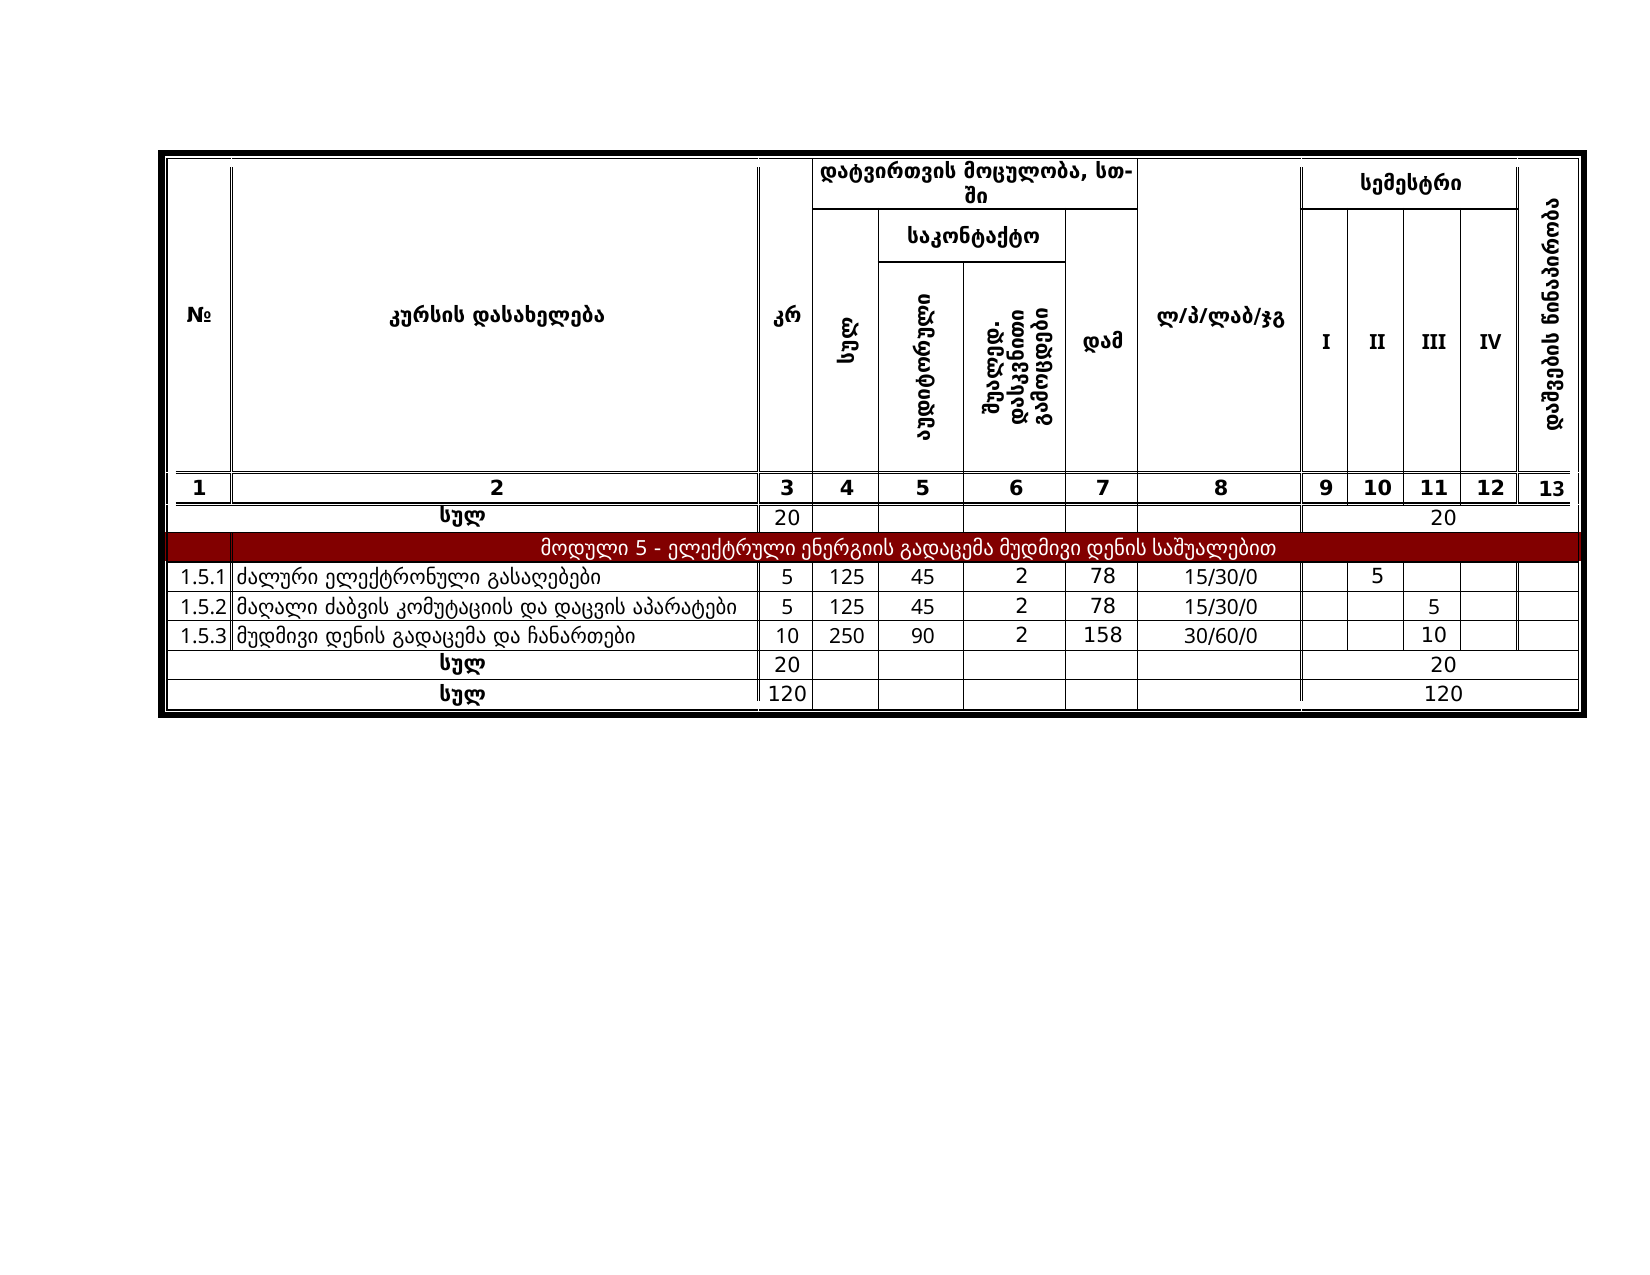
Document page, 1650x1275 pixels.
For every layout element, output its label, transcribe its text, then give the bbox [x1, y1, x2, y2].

table_cell 15/30/0 [1138, 563, 1300, 591]
table_header ლ/პ/ლაბ/ჯგ [1138, 159, 1301, 471]
table_cell [813, 680, 878, 709]
table_cell 2 [964, 621, 1065, 650]
table_cell 45 [879, 592, 963, 620]
table_cell 13 [1517, 471, 1581, 502]
table_cell 3 [760, 474, 812, 502]
table_cell 1 [165, 471, 232, 502]
table_cell [168, 533, 230, 561]
table_cell 125 [813, 592, 878, 620]
table_cell [879, 680, 963, 709]
table_cell აუდიტორული [879, 263, 963, 471]
table_cell [964, 651, 1065, 679]
table_cell [1303, 621, 1347, 650]
table_cell [964, 680, 1065, 709]
table_cell 12 [1461, 474, 1516, 502]
table_cell სულ [168, 680, 759, 709]
table_cell 90 [879, 621, 963, 650]
table_cell [813, 506, 878, 532]
table_header კურსის დასახელება [232, 156, 759, 471]
table_cell 10 [760, 621, 812, 650]
table_cell 15/30/0 [1138, 592, 1300, 620]
table_header სემესტრი [1301, 159, 1517, 208]
table_cell 1.5.1 [168, 563, 230, 591]
table_cell 5 [1348, 563, 1403, 591]
table_cell [1303, 592, 1347, 620]
table_cell 120 [1301, 680, 1578, 709]
table_cell 250 [813, 621, 878, 650]
table_cell I [1303, 210, 1347, 471]
table_cell [1461, 621, 1516, 650]
table_cell 125 [813, 563, 878, 591]
table_cell 5 [760, 592, 812, 620]
table_cell IV [1461, 210, 1516, 471]
table_cell 30/60/0 [1138, 621, 1300, 650]
table_cell საკონტაქტო [879, 210, 1065, 261]
table_cell 78 [1066, 592, 1137, 620]
table_cell მოდული 5 - ელექტრული ენერგიის გადაცემა მუდმივი დენის საშუალებით [233, 533, 1578, 561]
table_cell [1066, 506, 1137, 532]
table_cell შუალედ. დასკვნითი გამოცდები [964, 263, 1065, 471]
table_cell 11 [1404, 474, 1460, 502]
table_cell მაღალი ძაბვის კომუტაციის და დაცვის აპარატები [233, 592, 757, 620]
table_cell [1303, 563, 1347, 591]
table_cell 1.5.2 [168, 592, 230, 620]
table_cell [1138, 651, 1300, 679]
table_cell სულ [168, 502, 757, 532]
table_cell [1519, 592, 1578, 620]
table_cell 2 [964, 563, 1065, 591]
table_cell [1404, 563, 1460, 591]
table_cell 158 [1066, 621, 1137, 650]
table_cell 9 [1303, 474, 1347, 502]
table_cell 2 [964, 592, 1065, 620]
table_cell [1519, 563, 1578, 591]
table_cell 8 [1138, 474, 1300, 502]
table_cell [879, 506, 963, 532]
table_cell 1.5.3 [168, 621, 230, 650]
table_cell [964, 506, 1065, 532]
table_cell 45 [879, 563, 963, 591]
table_cell II [1348, 210, 1403, 471]
table_cell [1066, 651, 1137, 679]
table_cell 10 [1404, 621, 1460, 650]
table_cell 20 [760, 506, 812, 532]
table_cell დამ [1066, 210, 1137, 471]
table_cell 20 [1303, 651, 1578, 679]
table_cell III [1404, 210, 1460, 471]
table_cell 20 [760, 651, 812, 679]
table_cell 78 [1066, 563, 1137, 591]
table_cell [1461, 563, 1516, 591]
table_cell [1461, 592, 1516, 620]
table_cell 5 [879, 474, 963, 502]
table_cell ძალური ელექტრონული გასაღებები [233, 563, 757, 591]
table_cell [1138, 680, 1301, 709]
table_cell 5 [1404, 592, 1460, 620]
table_header კრ [759, 159, 812, 471]
table_cell 5 [760, 563, 812, 591]
table_cell 120 [759, 680, 812, 709]
table_cell 4 [813, 474, 878, 502]
table_cell მუდმივი დენის გადაცემა და ჩანართები [233, 621, 757, 650]
table_cell 2 [233, 474, 757, 502]
table_cell [1066, 680, 1137, 709]
table_cell სულ [168, 651, 757, 679]
table_cell [879, 651, 963, 679]
table_cell [1138, 506, 1300, 532]
table_cell სულ [813, 210, 878, 471]
table_cell 6 [964, 474, 1065, 502]
table_header დატვირთვის მოცულობა, სთ-ში [813, 159, 1137, 208]
table_cell 10 [1348, 474, 1403, 502]
table_header დაშვების წინაპირობა [1517, 159, 1578, 471]
table_cell 20 [1303, 502, 1578, 532]
table_cell [1519, 621, 1578, 650]
table_cell 7 [1066, 474, 1137, 502]
table_cell [1348, 621, 1403, 650]
table_cell [813, 651, 878, 679]
table_cell [1348, 592, 1403, 620]
table_header № [165, 156, 232, 471]
